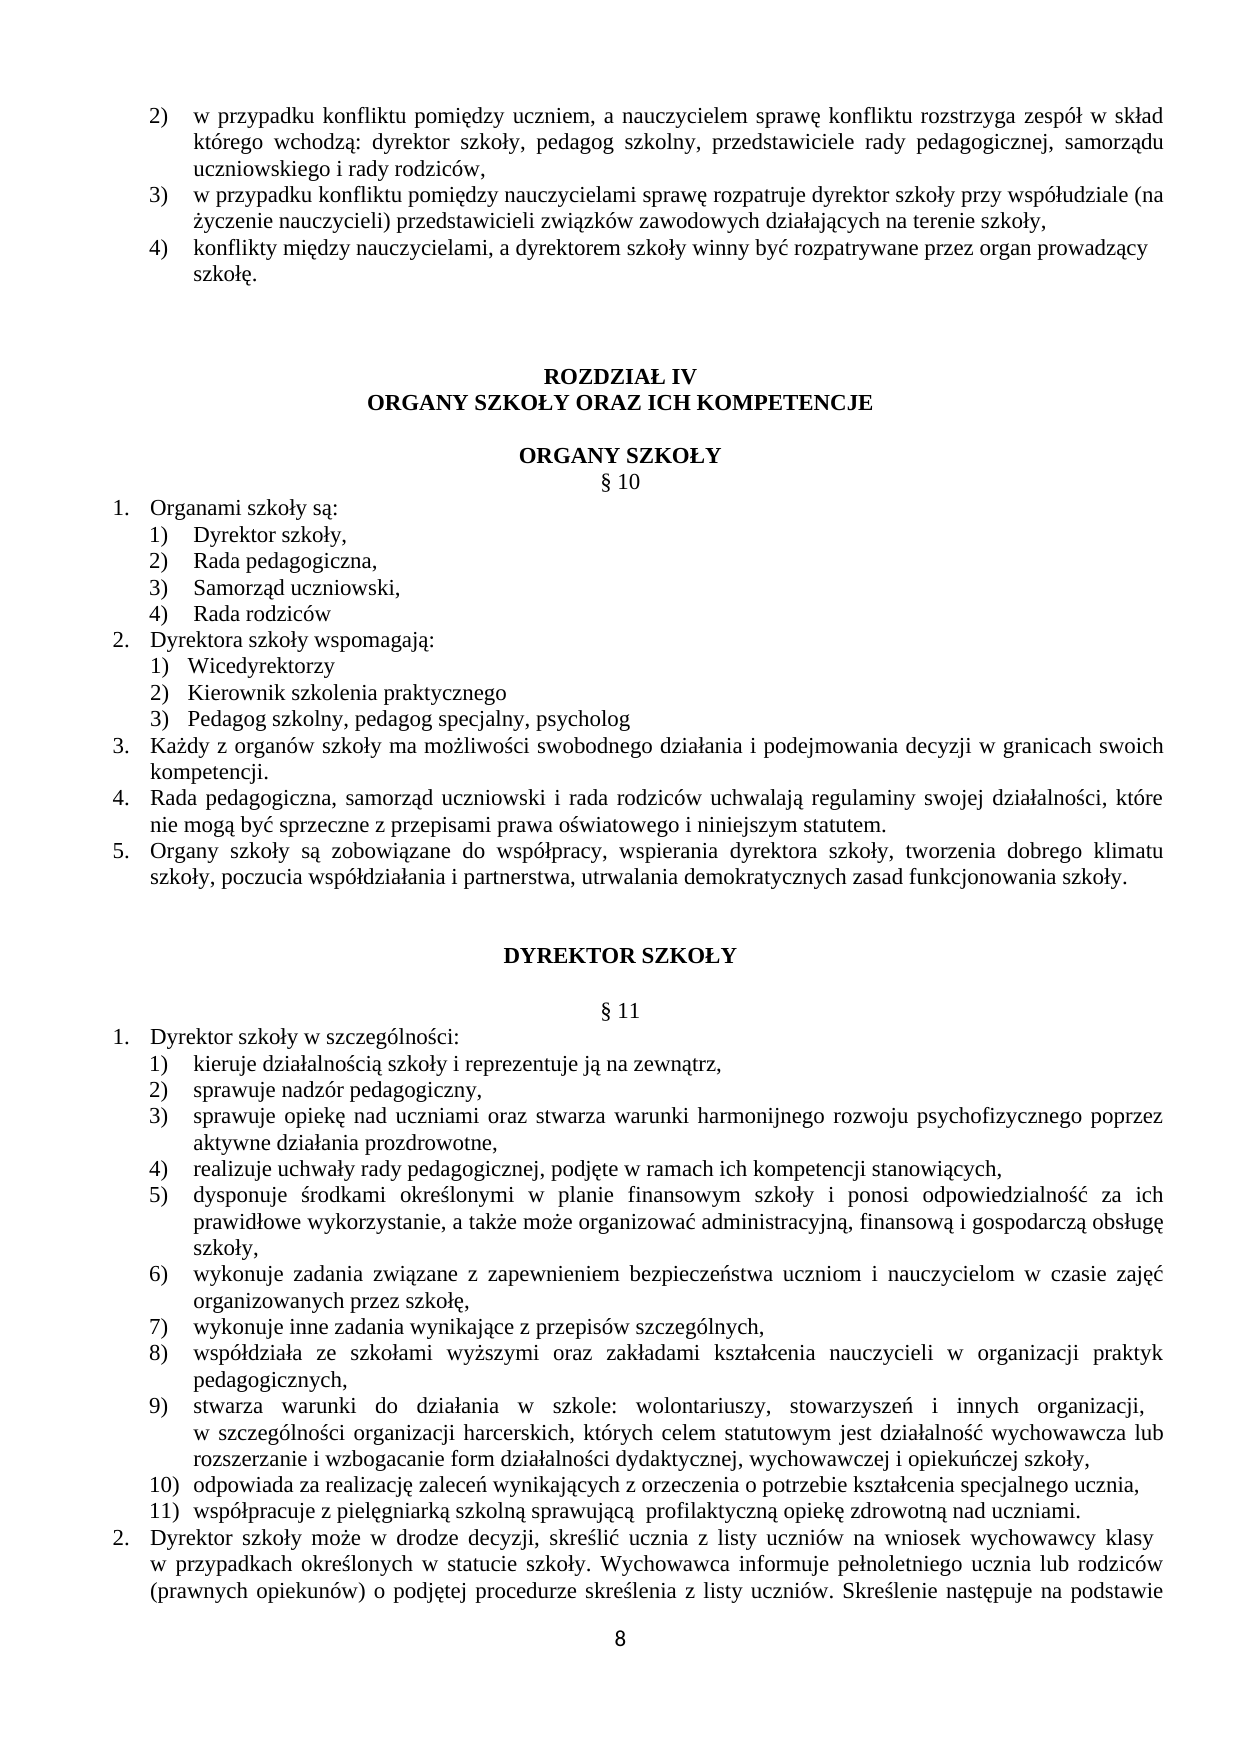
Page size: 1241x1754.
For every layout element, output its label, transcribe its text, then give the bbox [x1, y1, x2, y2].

list Każdy z organów szkoły ma możliwości swobodnego działania i podejmowania decyzji w granicach swoich kompetencji. [112, 732, 1165, 784]
list Rada pedagogiczna, [149, 547, 1165, 573]
list odpowiada za realizację zaleceń wynikających z orzeczenia o potrzebie kształcenia specjalnego ucznia, [149, 1471, 1165, 1498]
list Kierownik szkolenia praktycznego [150, 679, 1165, 705]
text ORGANY SZKOŁY [75, 442, 1165, 468]
list realizuje uchwały rady pedagogicznej, podjęte w ramach ich kompetencji stanowiących, [149, 1155, 1165, 1181]
list Organami szkoły są: [112, 494, 1165, 521]
list stwarza warunki do działania w szkole: wolontariuszy, stowarzyszeń i innych organizacji, w szczególności organizacji harcerskich, których celem statutowym jest działalność wychowawcza lub rozszerzanie i wzbogacanie form działalności dydaktycznej, wychowawczej i opiekuńczej szkoły, [149, 1392, 1165, 1471]
list współdziała ze szkołami wyższymi oraz zakładami kształcenia nauczycieli w organizacji praktyk pedagogicznych, [149, 1339, 1165, 1392]
list w przypadku konfliktu pomiędzy uczniem, a nauczycielem sprawę konfliktu rozstrzyga zespół w skład którego wchodzą: dyrektor szkoły, pedagog szkolny, przedstawiciele rady pedagogicznej, samorządu uczniowskiego i rady rodziców, [149, 102, 1165, 181]
list Dyrektor szkoły, [149, 521, 1165, 547]
list Rada rodziców [149, 600, 1165, 626]
list Rada pedagogiczna, samorząd uczniowski i rada rodziców uchwalają regulaminy swojej działalności, które nie mogą być sprzeczne z przepisami prawa oświatowego i niniejszym statutem. [112, 784, 1165, 837]
list wykonuje zadania związane z zapewnieniem bezpieczeństwa uczniom i nauczycielom w czasie zajęć organizowanych przez szkołę, [149, 1260, 1165, 1313]
list sprawuje opiekę nad uczniami oraz stwarza warunki harmonijnego rozwoju psychofizycznego poprzez aktywne działania prozdrowotne, [149, 1102, 1165, 1155]
text ROZDZIAŁ IV ORGANY SZKOŁY ORAZ ICH KOMPETENCJE [75, 363, 1165, 415]
list Dyrektor szkoły w szczególności: [112, 1023, 1165, 1049]
list Samorząd uczniowski, [149, 573, 1165, 600]
list sprawuje nadzór pedagogiczny, [149, 1076, 1165, 1102]
list dysponuje środkami określonymi w planie finansowym szkoły i ponosi odpowiedzialność za ich prawidłowe wykorzystanie, a także może organizować administracyjną, finansową i gospodarczą obsługę szkoły, [149, 1181, 1165, 1260]
list Wicedyrektorzy [150, 653, 1165, 679]
text DYREKTOR SZKOŁY [75, 942, 1165, 997]
text § 11 [75, 997, 1165, 1023]
list w przypadku konfliktu pomiędzy nauczycielami sprawę rozpatruje dyrektor szkoły przy współudziale (na życzenie nauczycieli) przedstawicieli związków zawodowych działających na terenie szkoły, [149, 181, 1165, 234]
list współpracuje z pielęgniarką szkolną sprawującą profilaktyczną opiekę zdrowotną nad uczniami. [149, 1498, 1165, 1524]
list kieruje działalnością szkoły i reprezentuje ją na zewnątrz, [149, 1049, 1165, 1076]
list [112, 1524, 1165, 1603]
list Pedagog szkolny, pedagog specjalny, psycholog [150, 705, 1165, 732]
list Dyrektora szkoły wspomagają: [112, 626, 1165, 653]
list konflikty między nauczycielami, a dyrektorem szkoły winny być rozpatrywane przez organ prowadzący szkołę. [149, 234, 1165, 286]
list Organy szkoły są zobowiązane do współpracy, wspierania dyrektora szkoły, tworzenia dobrego klimatu szkoły, poczucia współdziałania i partnerstwa, utrwalania demokratycznych zasad funkcjonowania szkoły. [112, 837, 1165, 890]
list wykonuje inne zadania wynikające z przepisów szczególnych, [149, 1313, 1165, 1339]
text § 10 [75, 468, 1165, 494]
